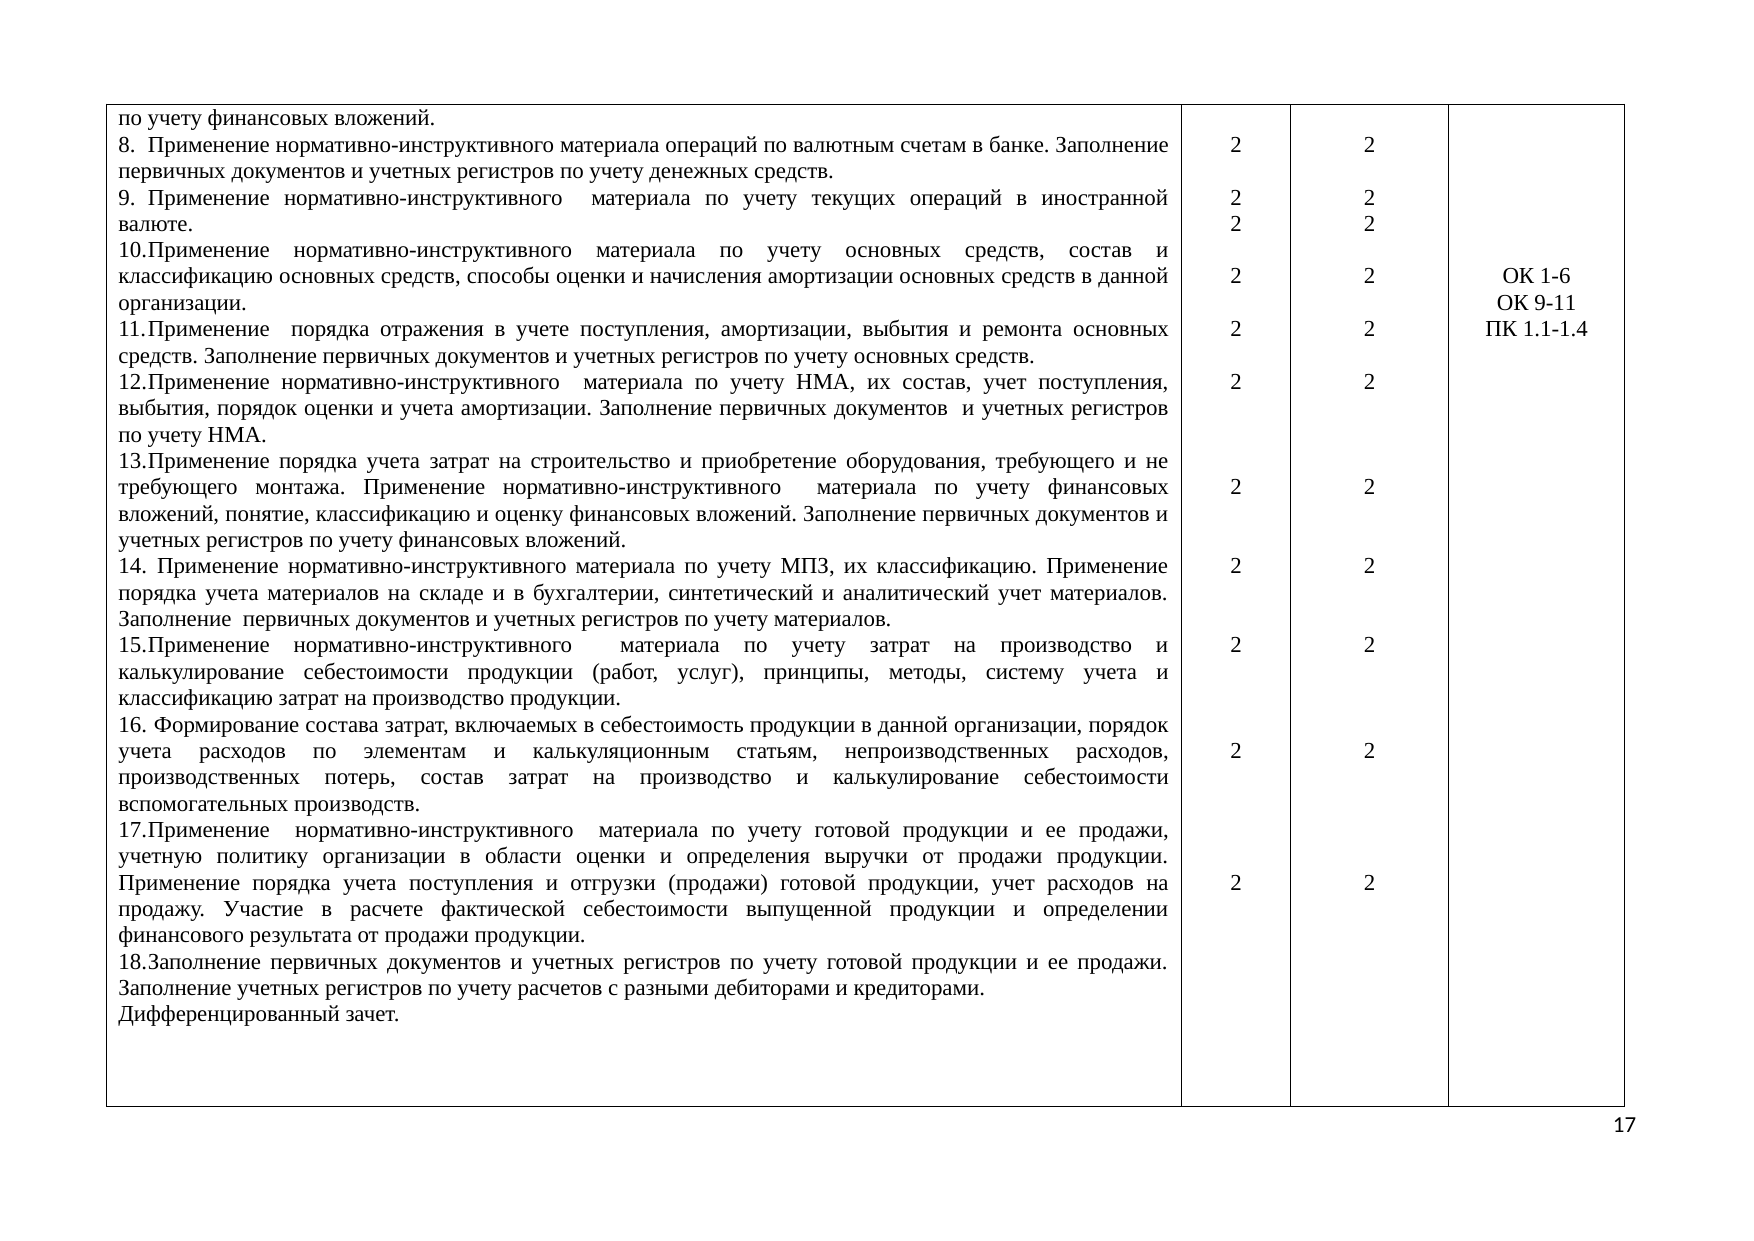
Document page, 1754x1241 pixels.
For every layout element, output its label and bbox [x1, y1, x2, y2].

table_cell [1449, 105, 1624, 1106]
table_cell [1291, 105, 1448, 1106]
table_cell [1182, 105, 1290, 1106]
table_cell [107, 105, 1181, 1106]
